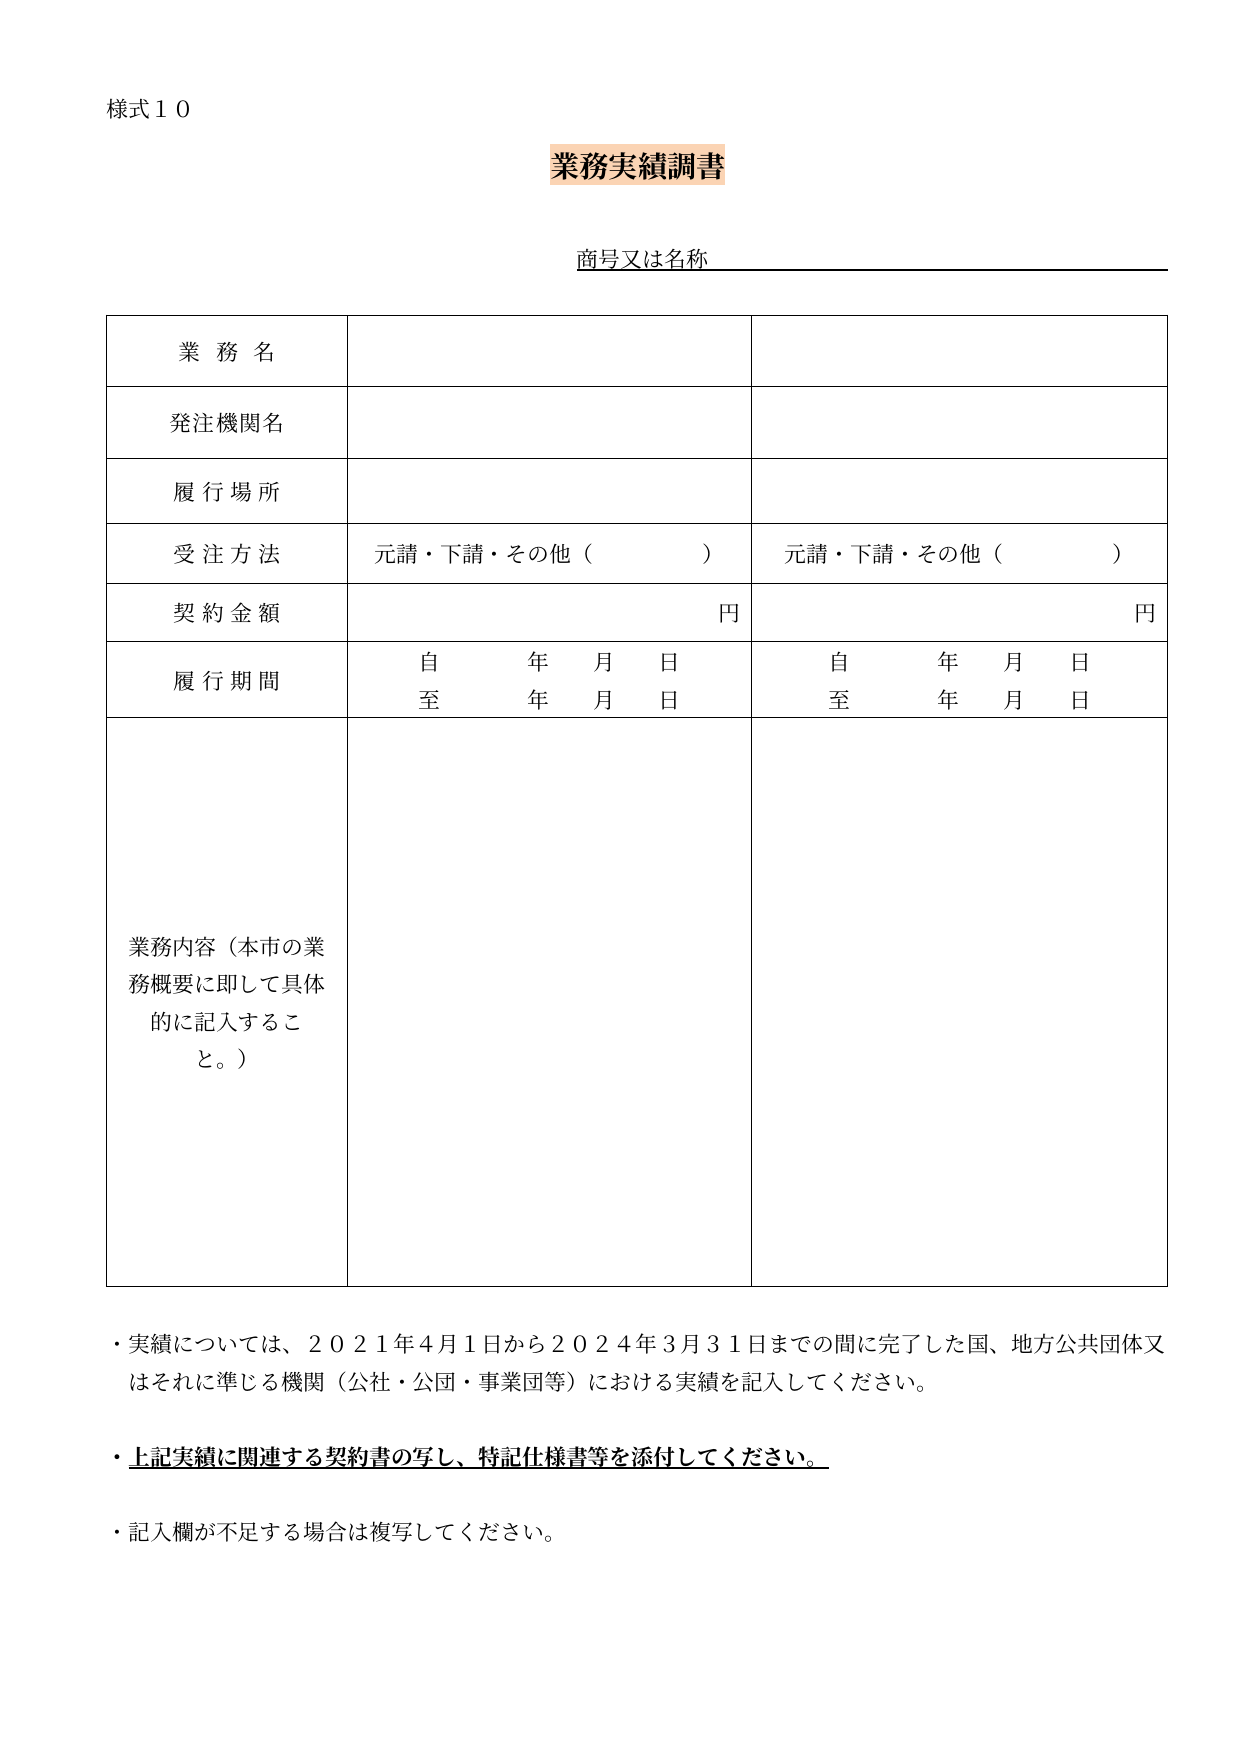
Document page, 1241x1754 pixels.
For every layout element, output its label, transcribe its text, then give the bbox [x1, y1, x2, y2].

table_cell 自 年 月 日 至 年 月 日 [348, 642, 751, 717]
table_cell [752, 459, 1167, 523]
table_cell 元請・下請・その他（ ） [752, 524, 1167, 582]
text ・記入欄が不足する場合は複写してください。 [106, 1512, 1169, 1550]
text 業務実績調書 [106, 127, 1169, 202]
text 様式１０ [106, 89, 1169, 127]
table_cell 元請・下請・その他（ ） [348, 524, 751, 582]
table_cell 履行期間 [107, 642, 347, 717]
table_cell 業務内容（本市の業務概要に即して具体的に記入すること。） [107, 718, 347, 1286]
table_cell [348, 718, 751, 1286]
table_cell [348, 387, 751, 458]
table_cell [752, 718, 1167, 1286]
table_cell 自 年 月 日 至 年 月 日 [752, 642, 1167, 717]
text ・上記実績に関連する契約書の写し、特記仕様書等を添付してください。 [106, 1437, 1169, 1475]
table_cell [348, 459, 751, 523]
table_cell 発注機関名 [107, 387, 347, 458]
table_header [752, 316, 1167, 386]
table_cell 受注方法 [107, 524, 347, 582]
table_cell 契約金額 [107, 584, 347, 641]
table_header 業務名 [107, 316, 347, 386]
table_cell 履行場所 [107, 459, 347, 523]
table_cell 円 [348, 584, 751, 641]
table_header [348, 316, 751, 386]
table_cell 円 [752, 584, 1167, 641]
text ・実績については、２０２１年４月１日から２０２４年３月３１日までの間に完了した国、地方公共団体又はそれに準じる機関（公社・公団・事業団等）における実績を記入してください。 [106, 1325, 1169, 1400]
text 商号又は名称 [106, 239, 1169, 277]
table_cell [752, 387, 1167, 458]
